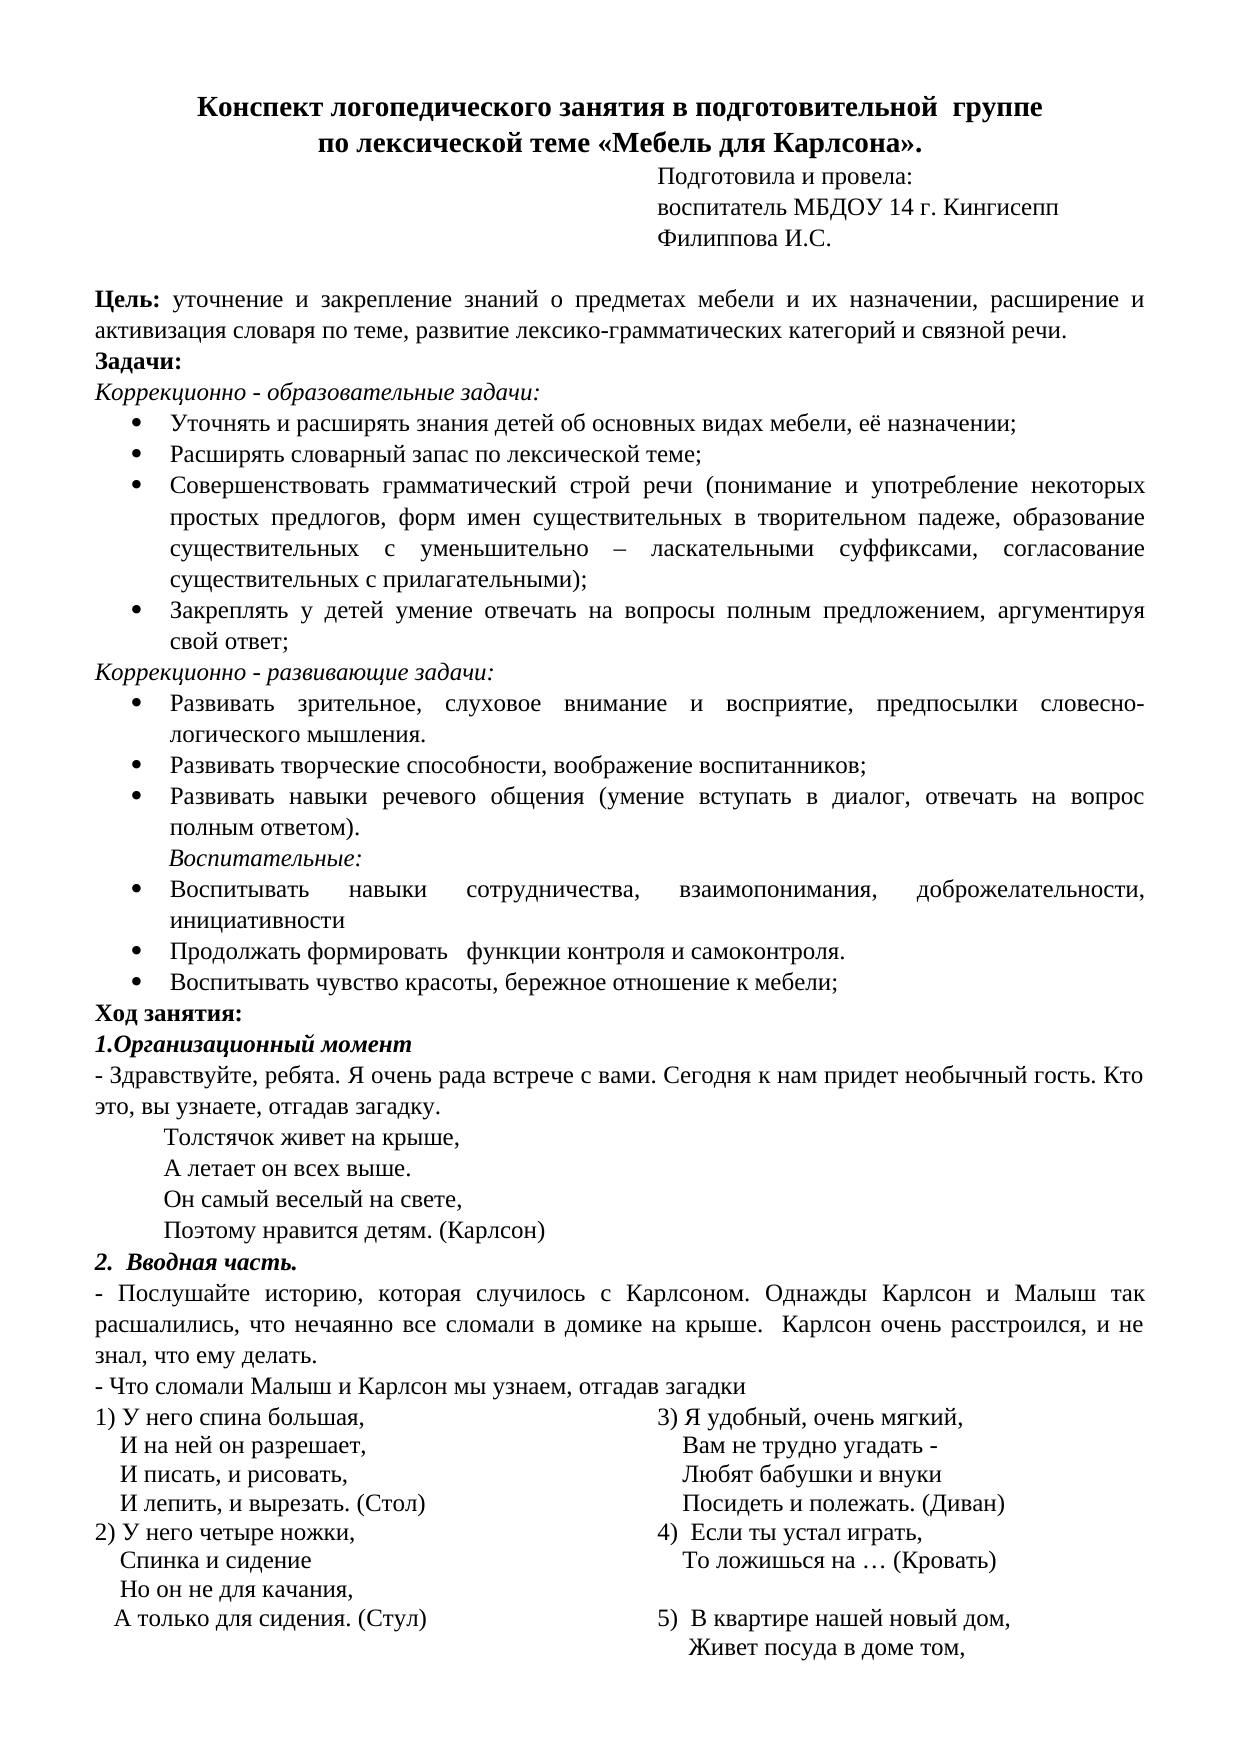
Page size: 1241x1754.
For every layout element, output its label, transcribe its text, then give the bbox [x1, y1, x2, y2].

text 1.Организационный момент [94, 1029, 1146, 1058]
text 2. Вводная часть. [94, 1247, 1146, 1275]
text 2) У него четыре ножки, [94, 1517, 583, 1546]
text Конспект логопедического занятия в подготовительной группе [94, 89, 1146, 122]
text И на ней он разрешает, [94, 1431, 583, 1459]
text Цель: уточнение и закрепление знаний о предметах мебели и их назначении, расширение и активизация словаря по теме, развитие лексико-грамматических категорий и связной речи. [94, 284, 1146, 344]
text И писать, и рисовать, [94, 1459, 583, 1488]
text Спинка и сидение [94, 1546, 583, 1574]
text Вам не трудно угадать - [657, 1431, 1146, 1459]
text А летает он всех выше. [94, 1153, 1146, 1182]
list Развивать навыки речевого общения (умение вступать в диалог, отвечать на вопрос полным ответом). [132, 781, 1146, 841]
text Но он не для качания, [94, 1574, 583, 1603]
text 5) В квартире нашей новый дом, [657, 1603, 1146, 1632]
text Филиппова И.С. [94, 223, 1146, 252]
text Живет посуда в доме том, [657, 1632, 1146, 1661]
text Подготовила и провела: [94, 161, 1146, 190]
text Задачи: [94, 346, 1146, 375]
text - Что сломали Малыш и Карлсон мы узнаем, отгадав загадки [94, 1371, 1146, 1399]
text Поэтому нравится детям. (Карлсон) [94, 1216, 1146, 1244]
text 3) Я удобный, очень мягкий, [657, 1402, 1146, 1431]
list Воспитывать навыки сотрудничества, взаимопонимания, доброжелательности, инициативности [132, 874, 1146, 934]
text 4) Если ты устал играть, [657, 1517, 1146, 1546]
text 1) У него спина большая, [94, 1402, 583, 1431]
list Уточнять и расширять знания детей об основных видах мебели, её назначении; [132, 408, 1146, 437]
text Любят бабушки и внуки [657, 1459, 1146, 1488]
text по лексической теме «Мебель для Карлсона». [94, 125, 1146, 158]
text И лепить, и вырезать. (Стол) [94, 1488, 583, 1517]
text - Послушайте историю, которая случилось с Карлсоном. Однажды Карлсон и Малыш так расшалились, что нечаянно все сломали в домике на крыше. Карлсон очень расстроился, и не знал, что ему делать. [94, 1278, 1146, 1368]
text Ход занятия: [94, 998, 1146, 1027]
list Закреплять у детей умение отвечать на вопросы полным предложением, аргументируя свой ответ; [132, 595, 1146, 654]
text Коррекционно - развивающие задачи: [94, 657, 1146, 686]
list Развивать зрительное, слуховое внимание и восприятие, предпосылки словесно-логического мышления. [132, 688, 1146, 748]
list Воспитывать чувство красоты, бережное отношение к мебели; [132, 967, 1146, 996]
text А только для сидения. (Стул) [94, 1603, 583, 1632]
text - Здравствуйте, ребята. Я очень рада встрече с вами. Сегодня к нам придет необычный гость. Кто это, вы узнаете, отгадав загадку. [94, 1060, 1146, 1120]
text Посидеть и полежать. (Диван) [657, 1488, 1146, 1517]
text То ложишься на … (Кровать) [657, 1546, 1146, 1574]
list Расширять словарный запас по лексической теме; [132, 439, 1146, 468]
text Толстячок живет на крыше, [94, 1122, 1146, 1151]
list Продолжать формировать функции контроля и самоконтроля. [132, 936, 1146, 965]
text воспитатель МБДОУ 14 г. Кингисепп [94, 192, 1146, 221]
text Он самый веселый на свете, [94, 1184, 1146, 1213]
text Воспитательные: [94, 843, 1146, 872]
list Совершенствовать грамматический строй речи (понимание и употребление некоторых простых предлогов, форм имен существительных в творительном падеже, образование существительных с уменьшительно – ласкательными суффиксами, согласование существительных с прилагательными); [132, 471, 1146, 592]
list Развивать творческие способности, воображение воспитанников; [132, 750, 1146, 779]
text Коррекционно - образовательные задачи: [94, 377, 1146, 406]
